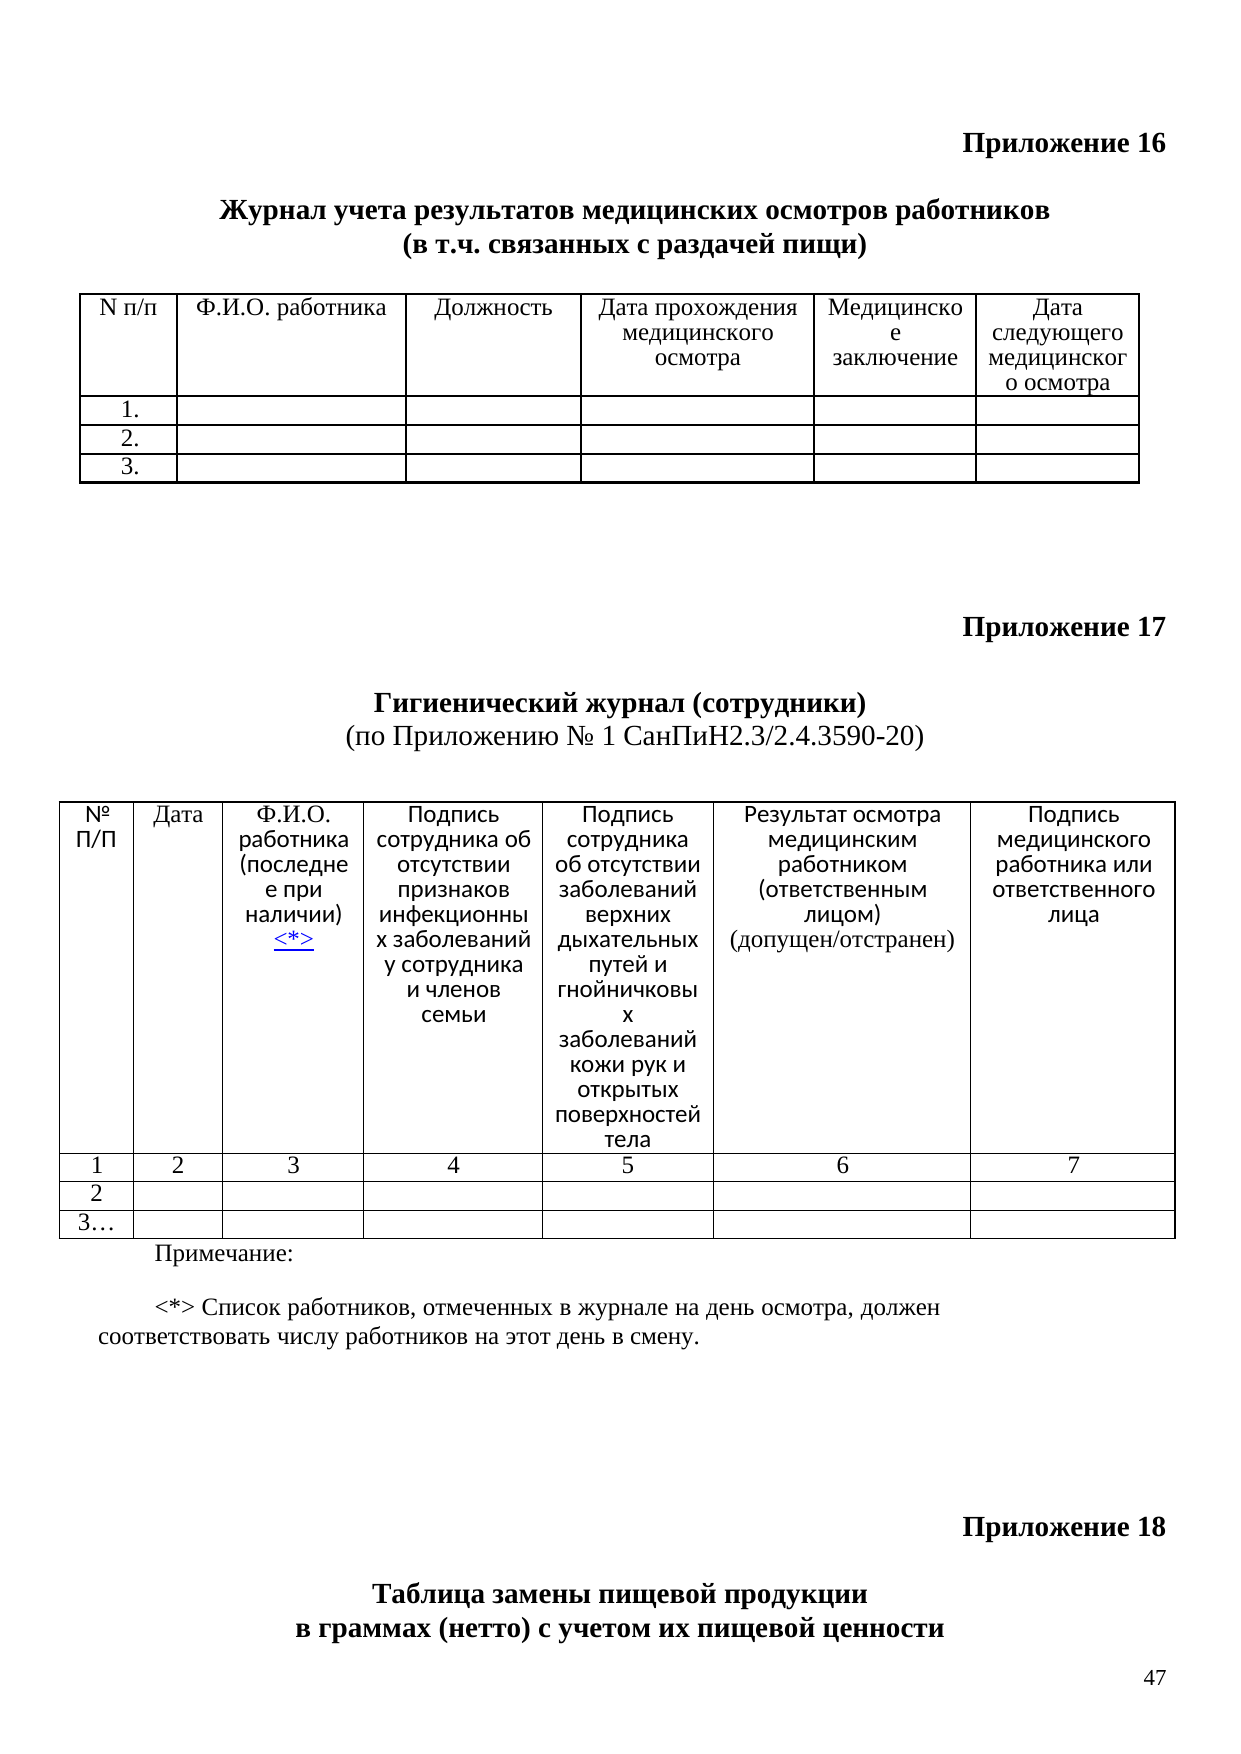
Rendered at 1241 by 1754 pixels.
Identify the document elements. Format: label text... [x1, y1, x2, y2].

table_header Подпись медицинского работника или ответственного лица [971, 803, 1174, 1152]
text Журнал учета результатов медицинских осмотров работников [74, 192, 1166, 226]
table_cell 7 [971, 1154, 1174, 1181]
table_cell [407, 397, 580, 424]
text Таблица замены пищевой продукции [74, 1576, 1166, 1610]
table_cell [582, 455, 813, 481]
text (по Приложению № 1 СанПиН2.3/2.4.3590-20) [74, 718, 1166, 751]
table_cell 2 [60, 1182, 133, 1210]
text Гигиенический журнал (сотрудники) [697, 693, 861, 718]
text Гигиенический журнал (сотрудники) [74, 693, 699, 718]
table_cell 1. [81, 397, 176, 424]
table_cell 3… [60, 1211, 133, 1238]
table_header Дата следующего медицинского осмотра [977, 295, 1138, 395]
table_cell 3 [223, 1154, 363, 1181]
text в граммах (нетто) с учетом их пищевой ценности [74, 1610, 1166, 1643]
table_cell [407, 426, 580, 452]
table_cell [714, 1182, 970, 1210]
table_cell 4 [364, 1154, 542, 1181]
table_cell [977, 397, 1138, 424]
table_cell [977, 455, 1138, 481]
table_cell [178, 455, 405, 481]
text Приложение 17 [74, 609, 1166, 643]
text Гигиенический журнал (сотрудники) [858, 693, 1166, 718]
table_cell 3. [81, 455, 176, 481]
table_cell [223, 1182, 363, 1210]
text <*> Список работников, отмеченных в журнале на день осмотра, должен соответствовать числу работников на этот день в смену. [98, 1292, 1096, 1350]
table_cell 5 [543, 1154, 713, 1181]
table_cell [407, 455, 580, 481]
table_header Медицинское заключение [815, 295, 975, 395]
table_cell [971, 1211, 1174, 1238]
table_cell [134, 1211, 222, 1238]
table_header Дата [134, 803, 222, 1152]
table_header Должность [407, 295, 580, 395]
text (в т.ч. связанных с раздачей пищи) [74, 226, 1166, 259]
table_header N п/п [81, 295, 176, 395]
table_header Подпись сотрудника об отсутствии заболеваний верхних дыхательных путей и гнойничковых заболеваний кожи рук и открытых поверхностей тела [543, 803, 713, 1152]
table_cell [223, 1211, 363, 1238]
table_cell [582, 397, 813, 424]
table_cell [364, 1182, 542, 1210]
table_cell [134, 1182, 222, 1210]
text Приложение 18 [74, 1509, 1166, 1543]
table_cell 2. [81, 426, 176, 452]
table_cell [543, 1182, 713, 1210]
table_cell [815, 455, 975, 481]
table_header № П/П [60, 803, 133, 1152]
table_cell [815, 426, 975, 452]
text Примечание: [154, 1239, 1166, 1267]
table_cell 2 [134, 1154, 222, 1181]
table_header Результат осмотра медицинским работником (ответственным лицом) (допущен/отстранен) [714, 803, 970, 1152]
table_header Ф.И.О. работника [178, 295, 405, 395]
table_header Подпись сотрудника об отсутствии признаков инфекционных заболеваний у сотрудника и членов семьи [364, 803, 542, 1152]
text Приложение 16 [74, 125, 1166, 159]
table_cell [543, 1211, 713, 1238]
table_header Ф.И.О. работника (последнее при наличии) <*> [223, 803, 363, 1152]
table_cell [178, 397, 405, 424]
table_header Дата прохождения медицинского осмотра [582, 295, 813, 395]
table_cell [364, 1211, 542, 1238]
table_cell 1 [60, 1154, 133, 1181]
table_cell [971, 1182, 1174, 1210]
table_cell [815, 397, 975, 424]
table_cell 6 [714, 1154, 970, 1181]
table_cell [178, 426, 405, 452]
table_cell [977, 426, 1138, 452]
table_cell [714, 1211, 970, 1238]
table_cell [582, 426, 813, 452]
